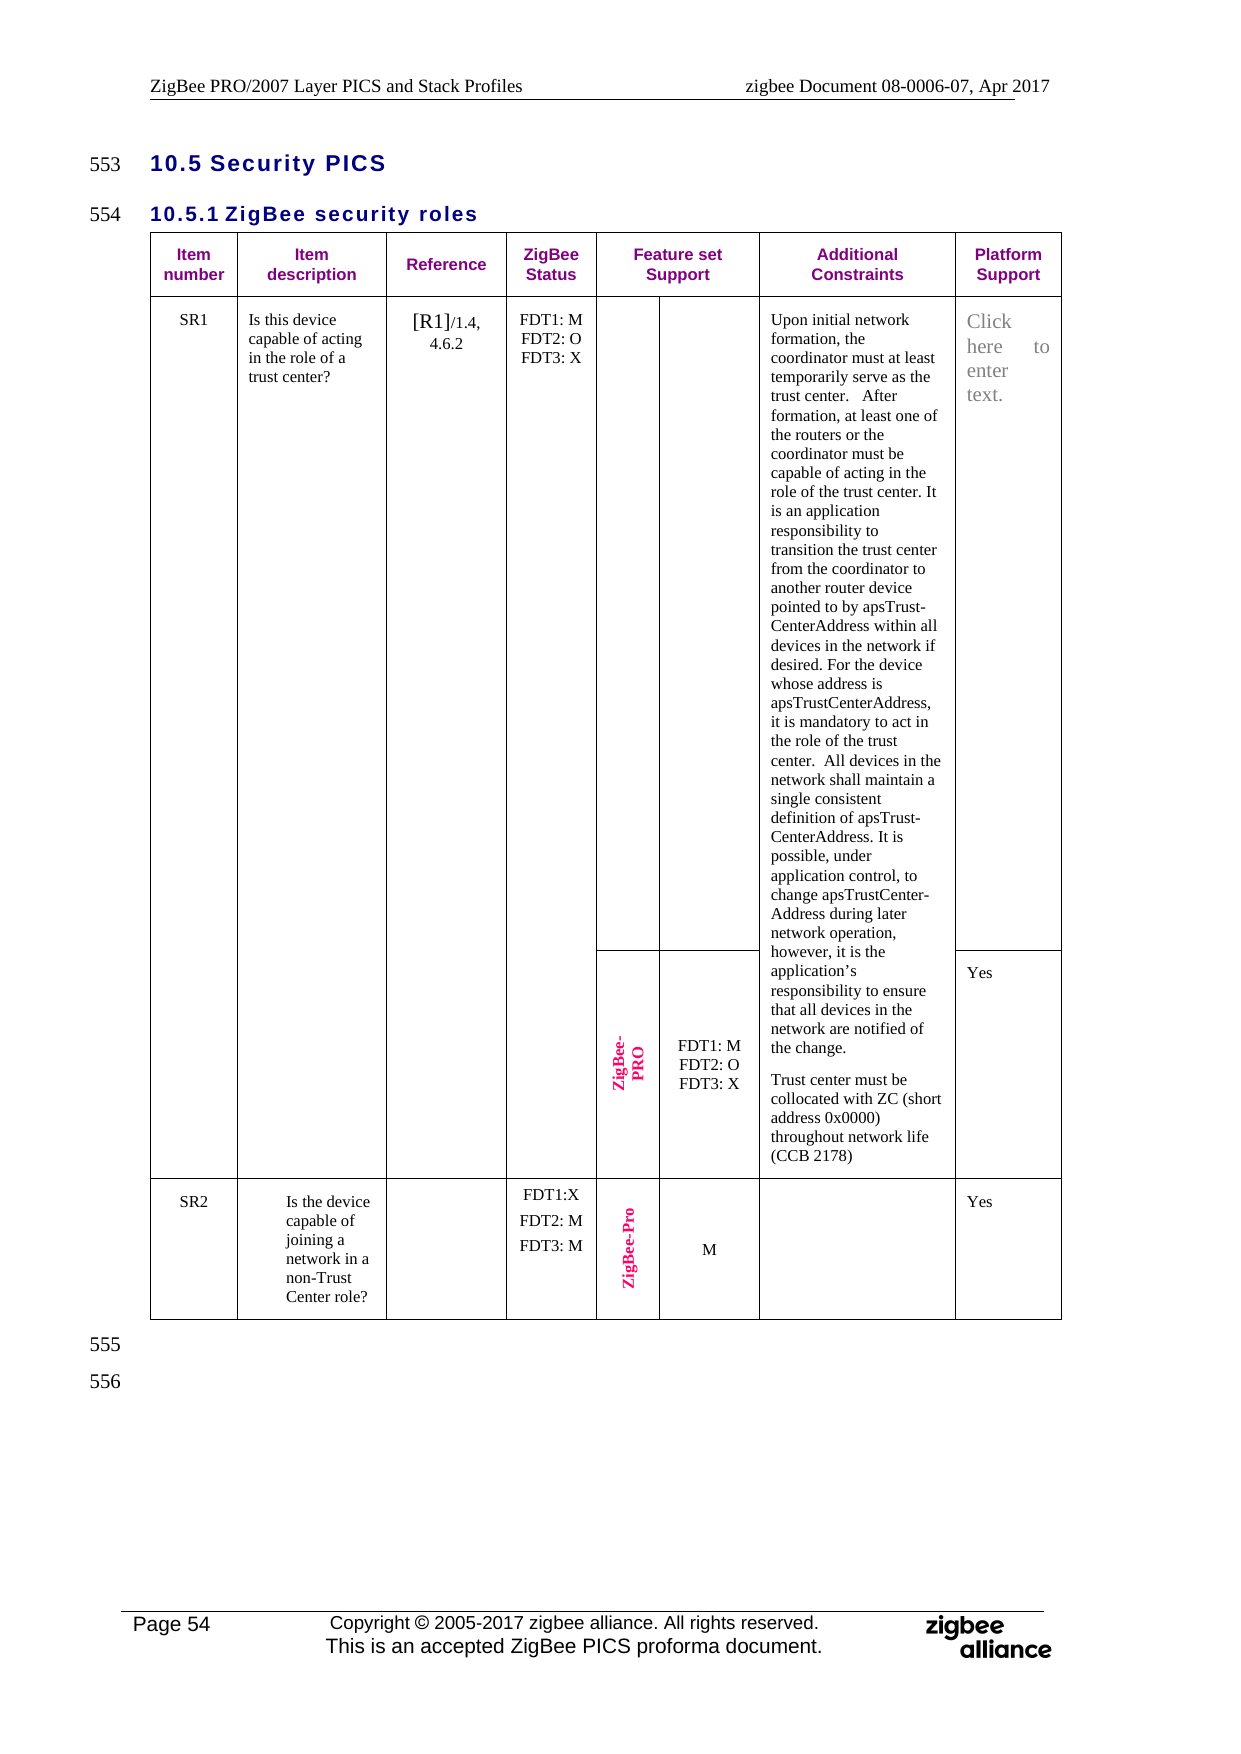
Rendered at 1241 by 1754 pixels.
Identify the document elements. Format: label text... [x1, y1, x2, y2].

table_header Platform Support [956, 233, 1061, 296]
table_cell [660, 297, 759, 950]
table_cell FDT1: M FDT2: O FDT3: X [660, 951, 759, 1178]
table_header Feature set Support [597, 233, 759, 296]
subtitle Security PICS [150, 150, 1015, 176]
subtitle ZigBee security roles [150, 201, 1015, 225]
table_cell Upon initial network formation, the coordinator must at least temporarily serve as the trust center. After formation, at least one of the routers or the coordinator must be capable of acting in the role of the trust center. It is an application responsibility to transition the trust center from the coordinator to another router device pointed to by apsTrust-CenterAddress within all devices in the network if desired. For the device whose address is apsTrustCenterAddress, it is mandatory to act in the role of the trust center. All devices in the network shall maintain a single consistent definition of apsTrust-CenterAddress. It is possible, under application control, to change apsTrustCenter-Address during later network operation, however, it is the application’s responsibility to ensure that all devices in the network are notified of the change. Trust center must be collocated with ZC (short address 0x0000) throughout network life (CCB 2178) [760, 297, 955, 1178]
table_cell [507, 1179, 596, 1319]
table_cell SR1 [151, 297, 237, 1178]
table_header ZigBee Status [507, 233, 596, 296]
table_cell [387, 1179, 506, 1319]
table_cell Is this device capable of acting in the role of a trust center? [238, 297, 386, 1178]
table_cell Yes [956, 951, 1061, 1178]
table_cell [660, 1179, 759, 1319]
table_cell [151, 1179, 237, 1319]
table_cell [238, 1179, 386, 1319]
table_cell FDT1: M FDT2: O FDT3: X [507, 297, 596, 1178]
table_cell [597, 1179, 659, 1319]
table_cell Click here to enter text. [956, 297, 1061, 950]
table_cell [R1]/1.4, 4.6.2 [387, 297, 506, 1178]
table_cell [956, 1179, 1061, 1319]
picture [926, 1615, 1052, 1658]
table_header Additional Constraints [760, 233, 955, 296]
table_cell ZigBee- PRO [597, 951, 659, 1178]
table_header Reference [387, 233, 506, 296]
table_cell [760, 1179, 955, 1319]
table_header Item description [238, 233, 386, 296]
table_cell [597, 297, 659, 950]
table_header Item number [151, 233, 237, 296]
